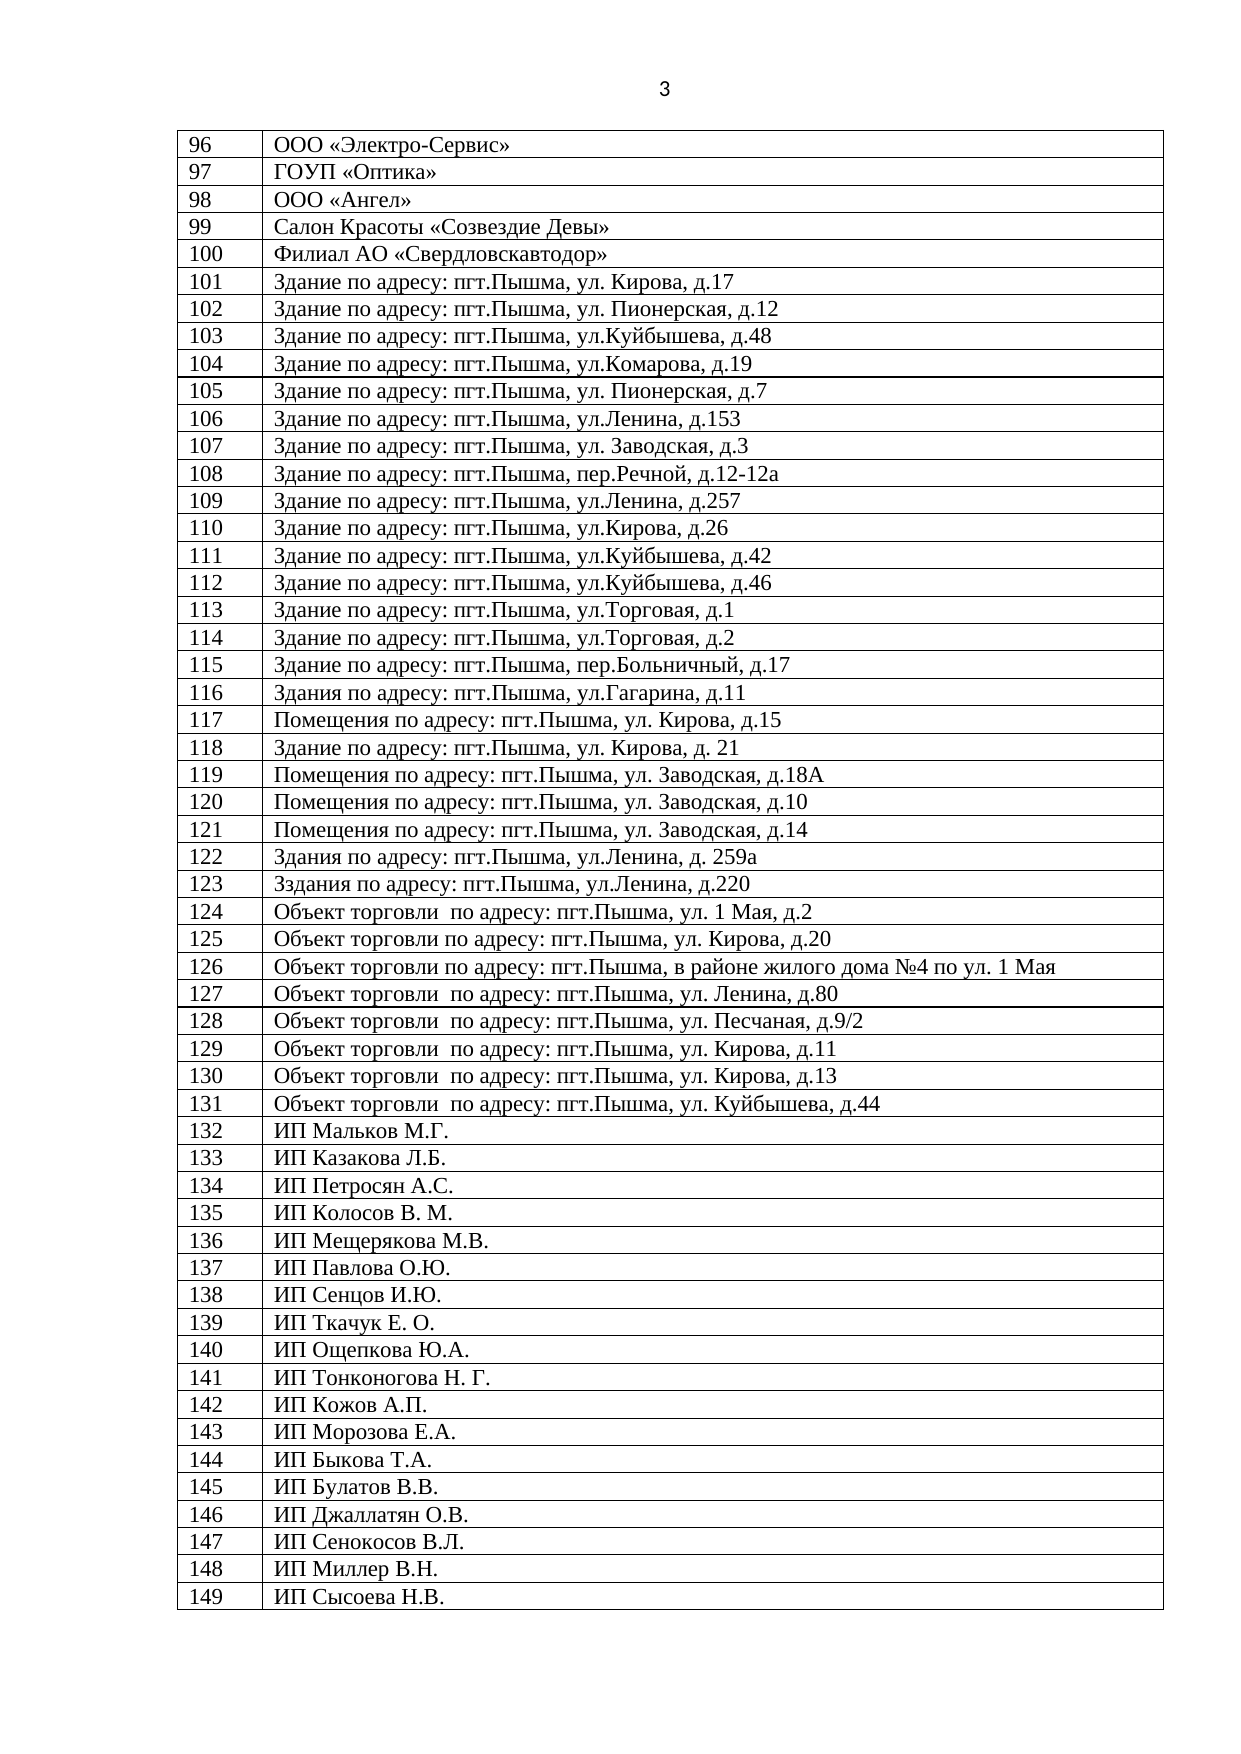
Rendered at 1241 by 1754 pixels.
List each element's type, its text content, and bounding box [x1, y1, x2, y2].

table_cell 127 [178, 980, 262, 1006]
table_cell 114 [178, 624, 262, 650]
table_cell Помещения по адресу: пгт.Пышма, ул. Заводская, д.10 [263, 788, 1163, 815]
table_cell ИП Казакова Л.Б. [263, 1145, 1163, 1171]
table_cell 148 [178, 1555, 262, 1582]
table_cell ИП Булатов В.В. [263, 1473, 1163, 1499]
table_cell 110 [178, 514, 262, 541]
table_cell 109 [178, 487, 262, 513]
table_cell ИП Кожов А.П. [263, 1391, 1163, 1417]
table_cell ИП Сысоева Н.В. [263, 1583, 1163, 1609]
table_cell ИП Сенцов И.Ю. [263, 1281, 1163, 1308]
table_cell Объект торговли по адресу: пгт.Пышма, ул. Кирова, д.20 [263, 925, 1163, 952]
table_cell Объект торговли по адресу: пгт.Пышма, ул. Куйбышева, д.44 [263, 1090, 1163, 1116]
table_cell 134 [178, 1172, 262, 1198]
table_cell 108 [178, 460, 262, 486]
table_cell 104 [178, 350, 262, 376]
table_cell ИП Миллер В.Н. [263, 1555, 1163, 1582]
table_cell Объект торговли по адресу: пгт.Пышма, ул. Кирова, д.13 [263, 1062, 1163, 1089]
table_cell 117 [178, 706, 262, 732]
table_cell ИП Мещерякова М.В. [263, 1227, 1163, 1253]
table_cell 106 [178, 405, 262, 431]
table_cell 149 [178, 1583, 262, 1609]
table_cell ИП Колосов В. М. [263, 1199, 1163, 1226]
table_cell 105 [178, 378, 262, 404]
table_cell 138 [178, 1281, 262, 1308]
table_cell 118 [178, 734, 262, 760]
table_cell Филиал АО «Свердловскавтодор» [263, 240, 1163, 267]
table_cell 123 [178, 871, 262, 897]
table_cell 128 [178, 1008, 262, 1034]
table_cell Здание по адресу: пгт.Пышма, пер.Речной, д.12-12а [263, 460, 1163, 486]
table_cell Здания по адресу: пгт.Пышма, ул.Гагарина, д.11 [263, 679, 1163, 705]
table_cell ИП Павлова О.Ю. [263, 1254, 1163, 1280]
table_cell 132 [178, 1117, 262, 1143]
table_cell Здание по адресу: пгт.Пышма, ул. Заводская, д.3 [263, 432, 1163, 458]
table_cell 103 [178, 323, 262, 349]
table_cell 125 [178, 925, 262, 952]
table_cell Здание по адресу: пгт.Пышма, ул.Ленина, д.153 [263, 405, 1163, 431]
table_cell Салон Красоты «Созвездие Девы» [263, 213, 1163, 239]
table_cell Здание по адресу: пгт.Пышма, ул.Торговая, д.2 [263, 624, 1163, 650]
table_cell 111 [178, 542, 262, 568]
table_cell Здание по адресу: пгт.Пышма, ул. Пионерская, д.12 [263, 295, 1163, 322]
table_cell 136 [178, 1227, 262, 1253]
table_cell 99 [178, 213, 262, 239]
table_cell Здание по адресу: пгт.Пышма, ул.Кирова, д.26 [263, 514, 1163, 541]
table_cell 101 [178, 268, 262, 294]
table_cell 120 [178, 788, 262, 815]
table_cell 144 [178, 1446, 262, 1472]
table_cell 131 [178, 1090, 262, 1116]
table_cell 121 [178, 816, 262, 842]
table_cell ИП Ткачук Е. О. [263, 1309, 1163, 1335]
table_cell 96 [178, 131, 262, 157]
table_cell Здание по адресу: пгт.Пышма, пер.Больничный, д.17 [263, 651, 1163, 678]
table_cell Здание по адресу: пгт.Пышма, ул.Комарова, д.19 [263, 350, 1163, 376]
table_cell 98 [178, 186, 262, 212]
table_cell Здание по адресу: пгт.Пышма, ул. Пионерская, д.7 [263, 378, 1163, 404]
table_cell ИП Джаллатян О.В. [263, 1501, 1163, 1527]
table_cell ИП Мальков М.Г. [263, 1117, 1163, 1143]
table_cell Здание по адресу: пгт.Пышма, ул.Куйбышева, д.48 [263, 323, 1163, 349]
table_cell Здания по адресу: пгт.Пышма, ул.Ленина, д. 259а [263, 843, 1163, 869]
table_cell 146 [178, 1501, 262, 1527]
table_cell 102 [178, 295, 262, 322]
table_cell 100 [178, 240, 262, 267]
table_cell ООО «Электро-Сервис» [263, 131, 1163, 157]
table_cell 113 [178, 597, 262, 623]
table_cell Здание по адресу: пгт.Пышма, ул.Торговая, д.1 [263, 597, 1163, 623]
table_cell Помещения по адресу: пгт.Пышма, ул. Кирова, д.15 [263, 706, 1163, 732]
table_cell Объект торговли по адресу: пгт.Пышма, ул. Ленина, д.80 [263, 980, 1163, 1006]
table_cell ООО «Ангел» [263, 186, 1163, 212]
table_cell ИП Сенокосов В.Л. [263, 1528, 1163, 1554]
table_cell Объект торговли по адресу: пгт.Пышма, ул. Песчаная, д.9/2 [263, 1008, 1163, 1034]
table_cell Здание по адресу: пгт.Пышма, ул. Кирова, д. 21 [263, 734, 1163, 760]
table_cell 145 [178, 1473, 262, 1499]
table_cell Здание по адресу: пгт.Пышма, ул.Ленина, д.257 [263, 487, 1163, 513]
table_cell 107 [178, 432, 262, 458]
table_cell 133 [178, 1145, 262, 1171]
table_cell 97 [178, 158, 262, 184]
table_cell ИП Тонконогова Н. Г. [263, 1364, 1163, 1390]
table_cell ИП Ощепкова Ю.А. [263, 1336, 1163, 1363]
table_cell 135 [178, 1199, 262, 1226]
table_cell 137 [178, 1254, 262, 1280]
table_cell 142 [178, 1391, 262, 1417]
table_cell 122 [178, 843, 262, 869]
table_cell 140 [178, 1336, 262, 1363]
table_cell ГОУП «Оптика» [263, 158, 1163, 184]
table_cell 141 [178, 1364, 262, 1390]
table_cell 129 [178, 1035, 262, 1061]
table_cell Объект торговли по адресу: пгт.Пышма, в районе жилого дома №4 по ул. 1 Мая [263, 953, 1163, 979]
table_cell 119 [178, 761, 262, 787]
table_cell 147 [178, 1528, 262, 1554]
table_cell ИП Быкова Т.А. [263, 1446, 1163, 1472]
table_cell Здание по адресу: пгт.Пышма, ул. Кирова, д.17 [263, 268, 1163, 294]
table_cell Зздания по адресу: пгт.Пышма, ул.Ленина, д.220 [263, 871, 1163, 897]
table_cell 126 [178, 953, 262, 979]
table_cell Объект торговли по адресу: пгт.Пышма, ул. Кирова, д.11 [263, 1035, 1163, 1061]
table_cell Помещения по адресу: пгт.Пышма, ул. Заводская, д.18А [263, 761, 1163, 787]
table_cell Здание по адресу: пгт.Пышма, ул.Куйбышева, д.42 [263, 542, 1163, 568]
table_cell 124 [178, 898, 262, 924]
table_cell 115 [178, 651, 262, 678]
table_cell 112 [178, 569, 262, 596]
table_cell Здание по адресу: пгт.Пышма, ул.Куйбышева, д.46 [263, 569, 1163, 596]
table_cell Помещения по адресу: пгт.Пышма, ул. Заводская, д.14 [263, 816, 1163, 842]
table_cell ИП Петросян А.С. [263, 1172, 1163, 1198]
table_cell 116 [178, 679, 262, 705]
table_cell Объект торговли по адресу: пгт.Пышма, ул. 1 Мая, д.2 [263, 898, 1163, 924]
table_cell 130 [178, 1062, 262, 1089]
table_cell 143 [178, 1419, 262, 1445]
table_cell 139 [178, 1309, 262, 1335]
table_cell ИП Морозова Е.А. [263, 1419, 1163, 1445]
